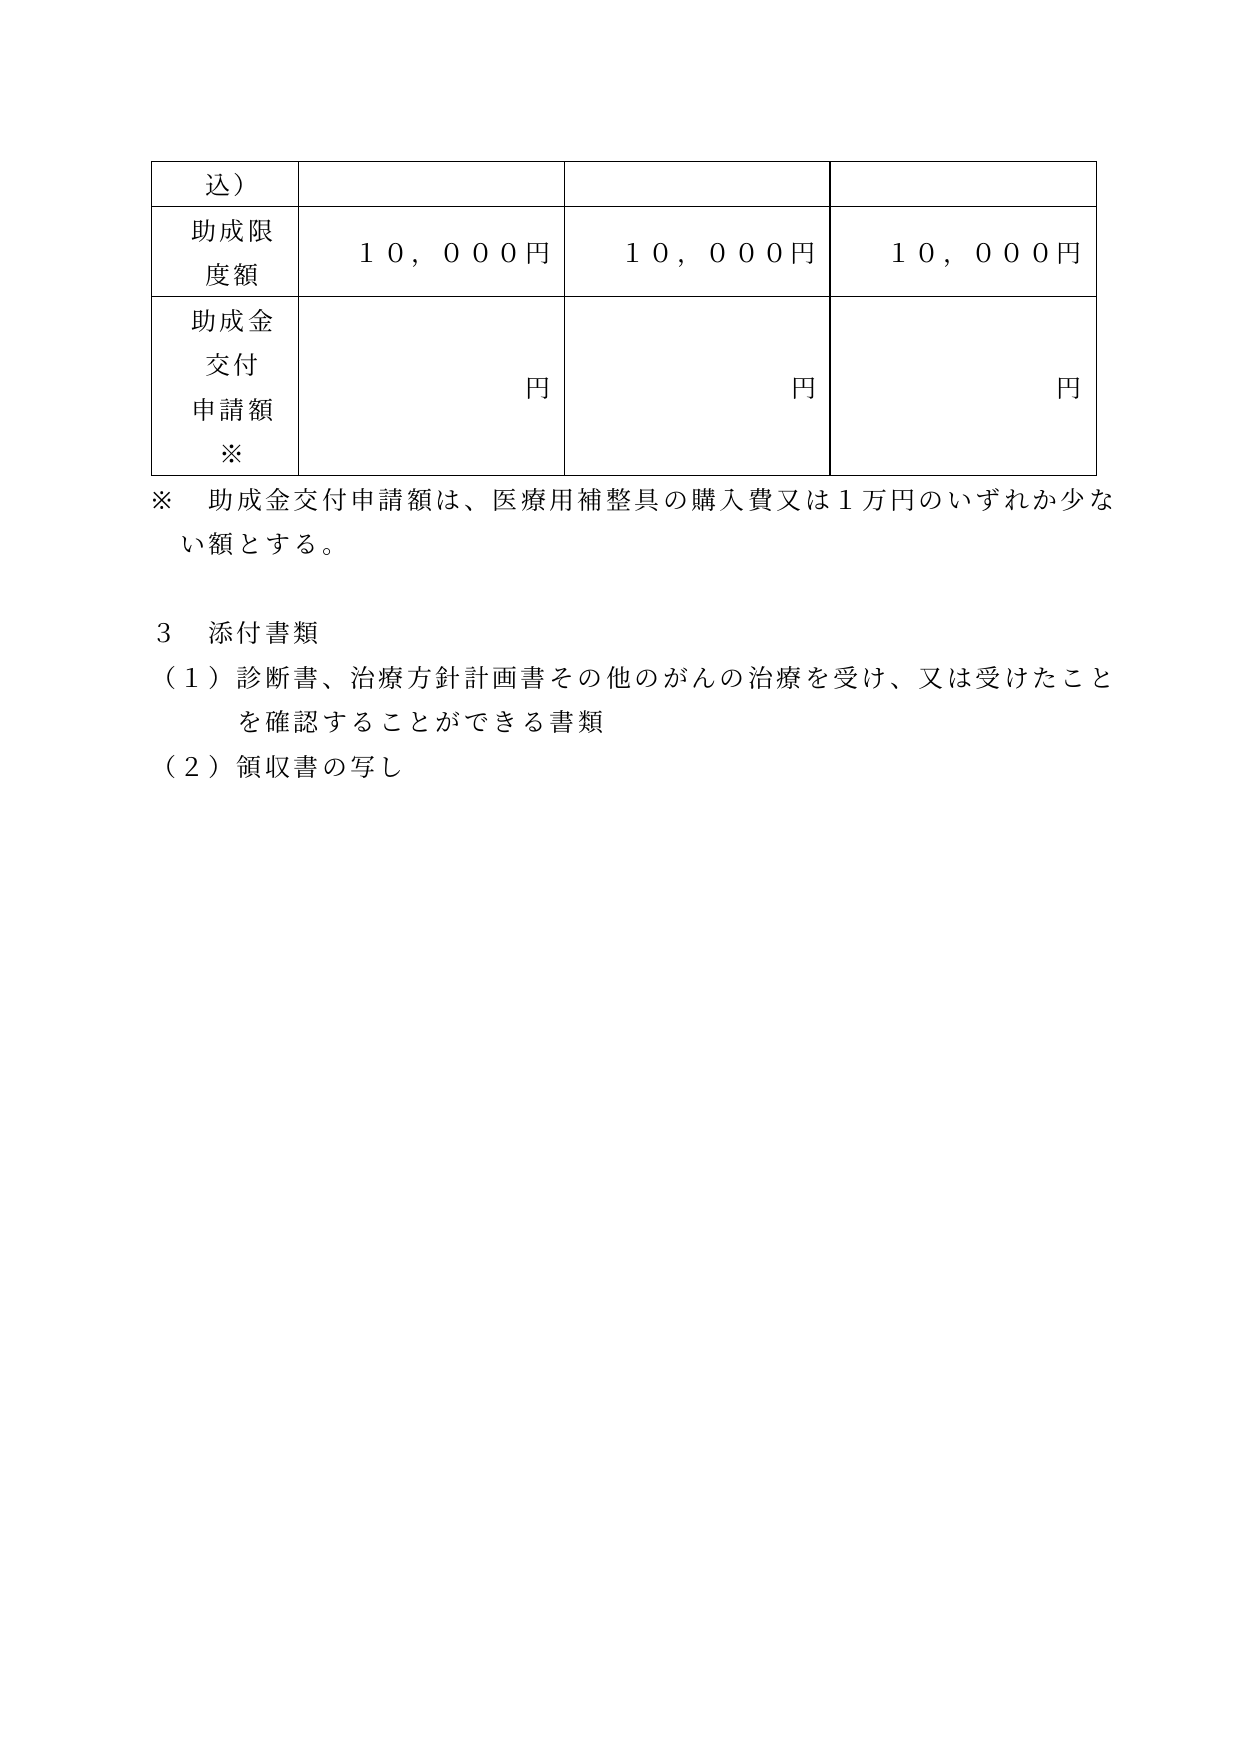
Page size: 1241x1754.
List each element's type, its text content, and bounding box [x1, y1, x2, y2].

table_cell １０，０００円 [565, 207, 829, 296]
text （１）診断書、治療方針計画書その他のがんの治療を受け、又は受けたことを確認することができる書類 [151, 654, 1118, 743]
text ※ 助成金交付申請額は、医療用補整具の購入費又は１万円のいずれか少ない額とする。 [151, 476, 1118, 565]
table_cell 円 [831, 297, 1096, 475]
table_cell １０，０００円 [299, 207, 564, 296]
text ３ 添付書類 [151, 610, 1118, 654]
table_cell 円 [831, 162, 1096, 206]
table_cell 円 [565, 162, 829, 206]
table_cell １０，０００円 [831, 207, 1096, 296]
table_cell 円 [299, 162, 564, 206]
table_cell 円 [565, 297, 829, 475]
table_cell 助成金交付 申請額 ※ [152, 297, 298, 475]
table_cell 購 入 費 （税込） [152, 162, 298, 206]
text （２）領収書の写し [151, 743, 1118, 788]
table_cell 助成限度額 [152, 207, 298, 296]
table_cell 円 [299, 297, 564, 475]
